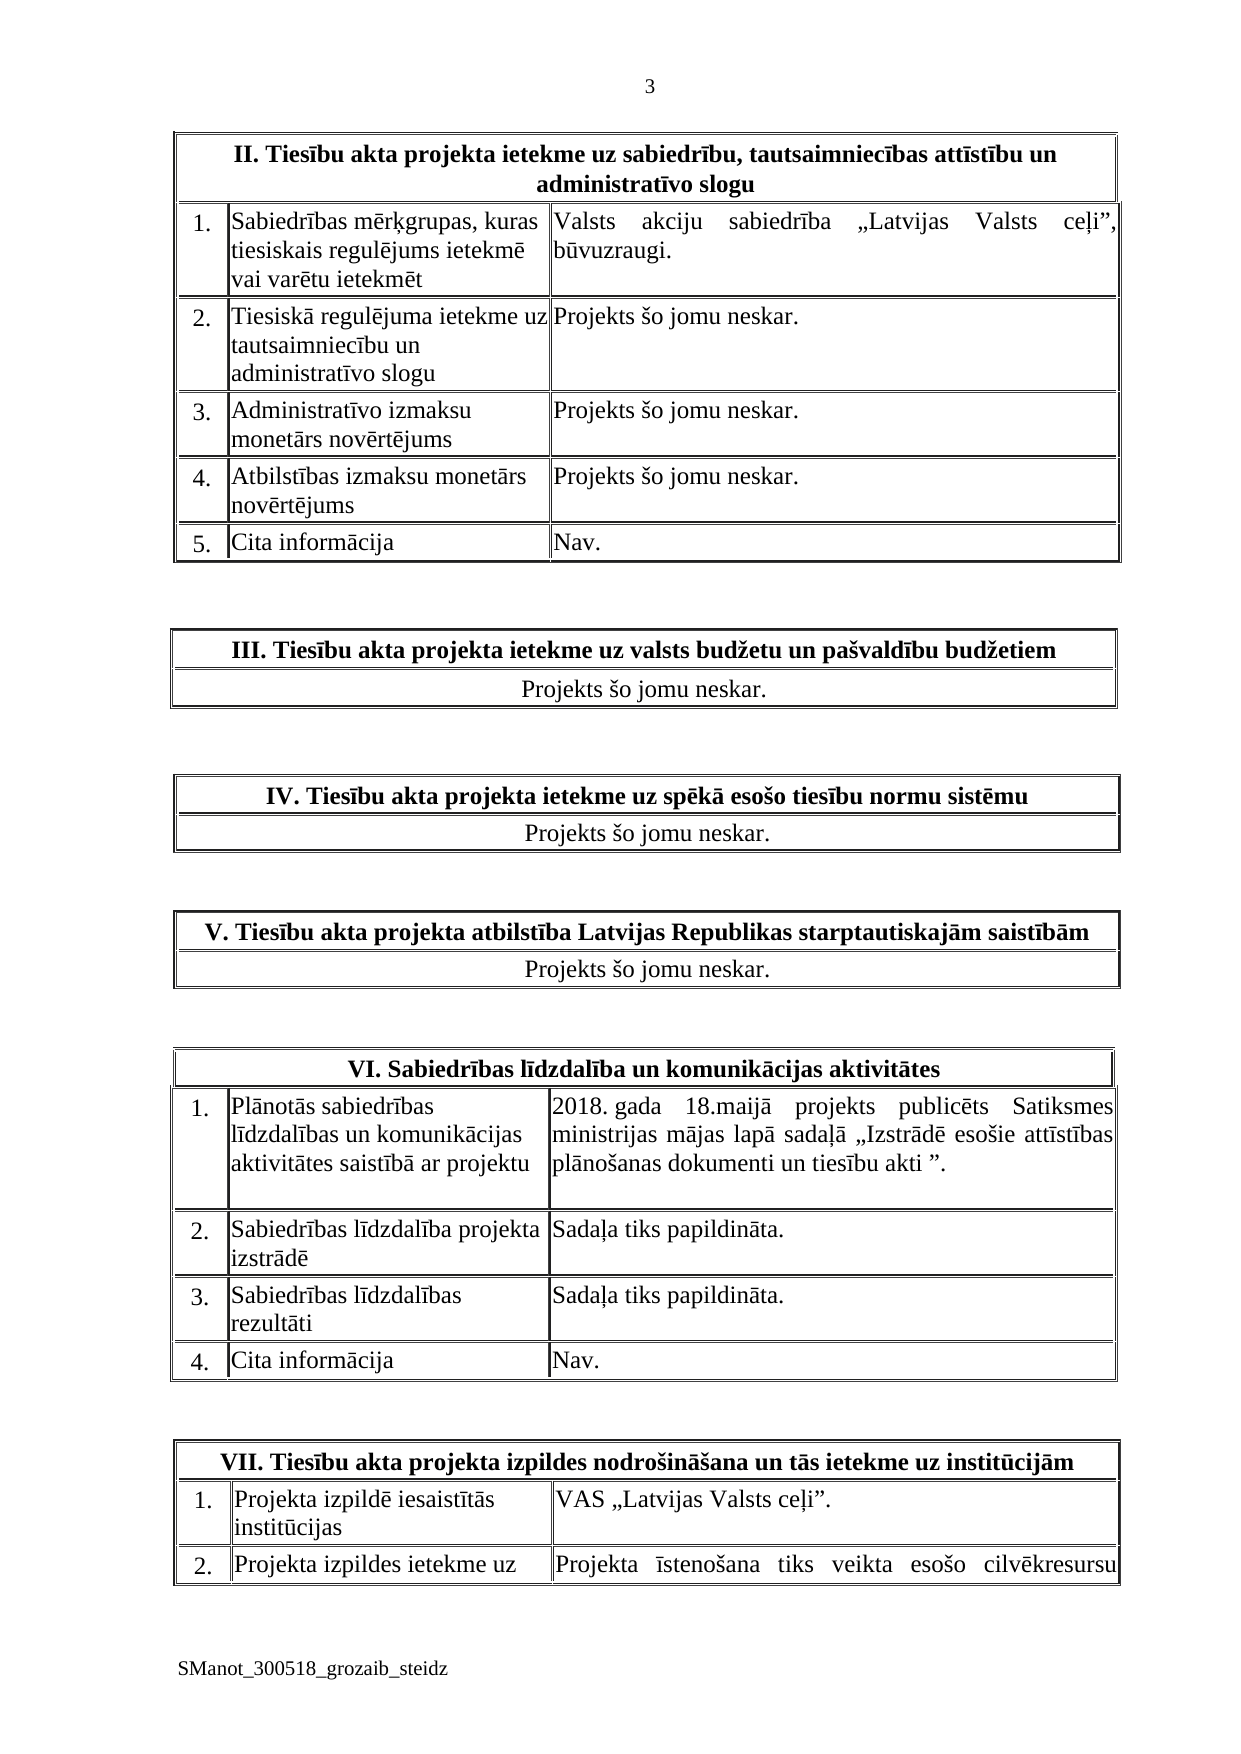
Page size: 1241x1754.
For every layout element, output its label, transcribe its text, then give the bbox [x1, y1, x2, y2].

table_cell 3. [173, 1274, 227, 1340]
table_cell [553, 1544, 1119, 1582]
table_cell 4. [177, 455, 227, 521]
table_cell Nav. [551, 521, 1119, 560]
table_cell Projekts šo jomu neskar. [175, 949, 1119, 986]
table_header III. Tiesību akta projekta ietekme uz valsts budžetu un pašvaldību budžetiem [173, 631, 1115, 667]
table_cell Projekts šo jomu neskar. [171, 667, 1116, 705]
table_cell Projekts šo jomu neskar. [177, 812, 1119, 849]
table_cell 2. [177, 295, 227, 390]
table_header IV. Tiesību akta projekta ietekme uz spēkā esošo tiesību normu sistēmu [177, 777, 1118, 812]
table_cell 1. [175, 201, 228, 295]
table_cell Plānotās sabiedrības līdzdalības un komunikācijas aktivitātes saistībā ar projektu [230, 1089, 548, 1208]
table_cell Cita informācija [228, 525, 551, 560]
table_cell 5. [177, 521, 228, 560]
table_cell Projekts šo jomu neskar. [552, 295, 1119, 390]
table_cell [231, 1547, 553, 1582]
table_cell 3. [175, 390, 228, 455]
table_header VI. Sabiedrības līdzdalība un komunikācijas aktivitātes [175, 1050, 1113, 1085]
table_cell 4. [171, 1340, 228, 1378]
table_cell 2018. gada 18.maijā projekts publicēts Satiksmes ministrijas mājas lapā sadaļā „Izstrādē esošie attīstības plānošanas dokumenti un tiesību akti ”. [551, 1089, 1115, 1208]
table_header V. Tiesību akta projekta atbilstība Latvijas Republikas starptautiskajām saistībām [177, 913, 1118, 949]
table_cell VAS „Latvijas Valsts ceļi”. [554, 1478, 1119, 1544]
table_cell 2. [175, 1544, 231, 1582]
table_cell Sabiedrības mērķgrupas, kuras tiesiskais regulējums ietekmē vai varētu ietekmēt [230, 204, 549, 295]
table_header II. Tiesību akta projekta ietekme uz sabiedrību, tautsaimniecības attīstību un administratīvo slogu [177, 135, 1116, 201]
table_cell Sabiedrības līdzdalība projekta izstrādē [230, 1212, 548, 1274]
table_header VII. Tiesību akta projekta izpildes nodrošināšana un tās ietekme uz institūcijām [177, 1443, 1118, 1478]
table_cell Sadaļa tiks papildināta. [551, 1208, 1115, 1274]
table_cell 2. [173, 1208, 227, 1274]
table_cell Projekta izpildē iesaistītās institūcijas [233, 1482, 551, 1544]
table_cell Administratīvo izmaksu monetārs novērtējums [230, 393, 549, 455]
table_cell Nav. [549, 1340, 1116, 1378]
table_cell Valsts akciju sabiedrība „Latvijas Valsts ceļi”, būvuzraugi. [552, 204, 1118, 295]
table_cell Atbilstības izmaksu monetārs novērtējums [230, 459, 549, 521]
table_cell Tiesiskā regulējuma ietekme uz tautsaimniecību un administratīvo slogu [230, 299, 549, 390]
table_cell Projekts šo jomu neskar. [551, 390, 1120, 455]
table_cell Cita informācija [228, 1343, 549, 1378]
table_cell Sabiedrības līdzdalības rezultāti [230, 1278, 548, 1340]
table_cell 1. [177, 1478, 230, 1544]
table_cell 1. [173, 1089, 227, 1208]
table_cell Projekts šo jomu neskar. [552, 455, 1119, 521]
table_cell Sadaļa tiks papildināta. [551, 1274, 1115, 1340]
